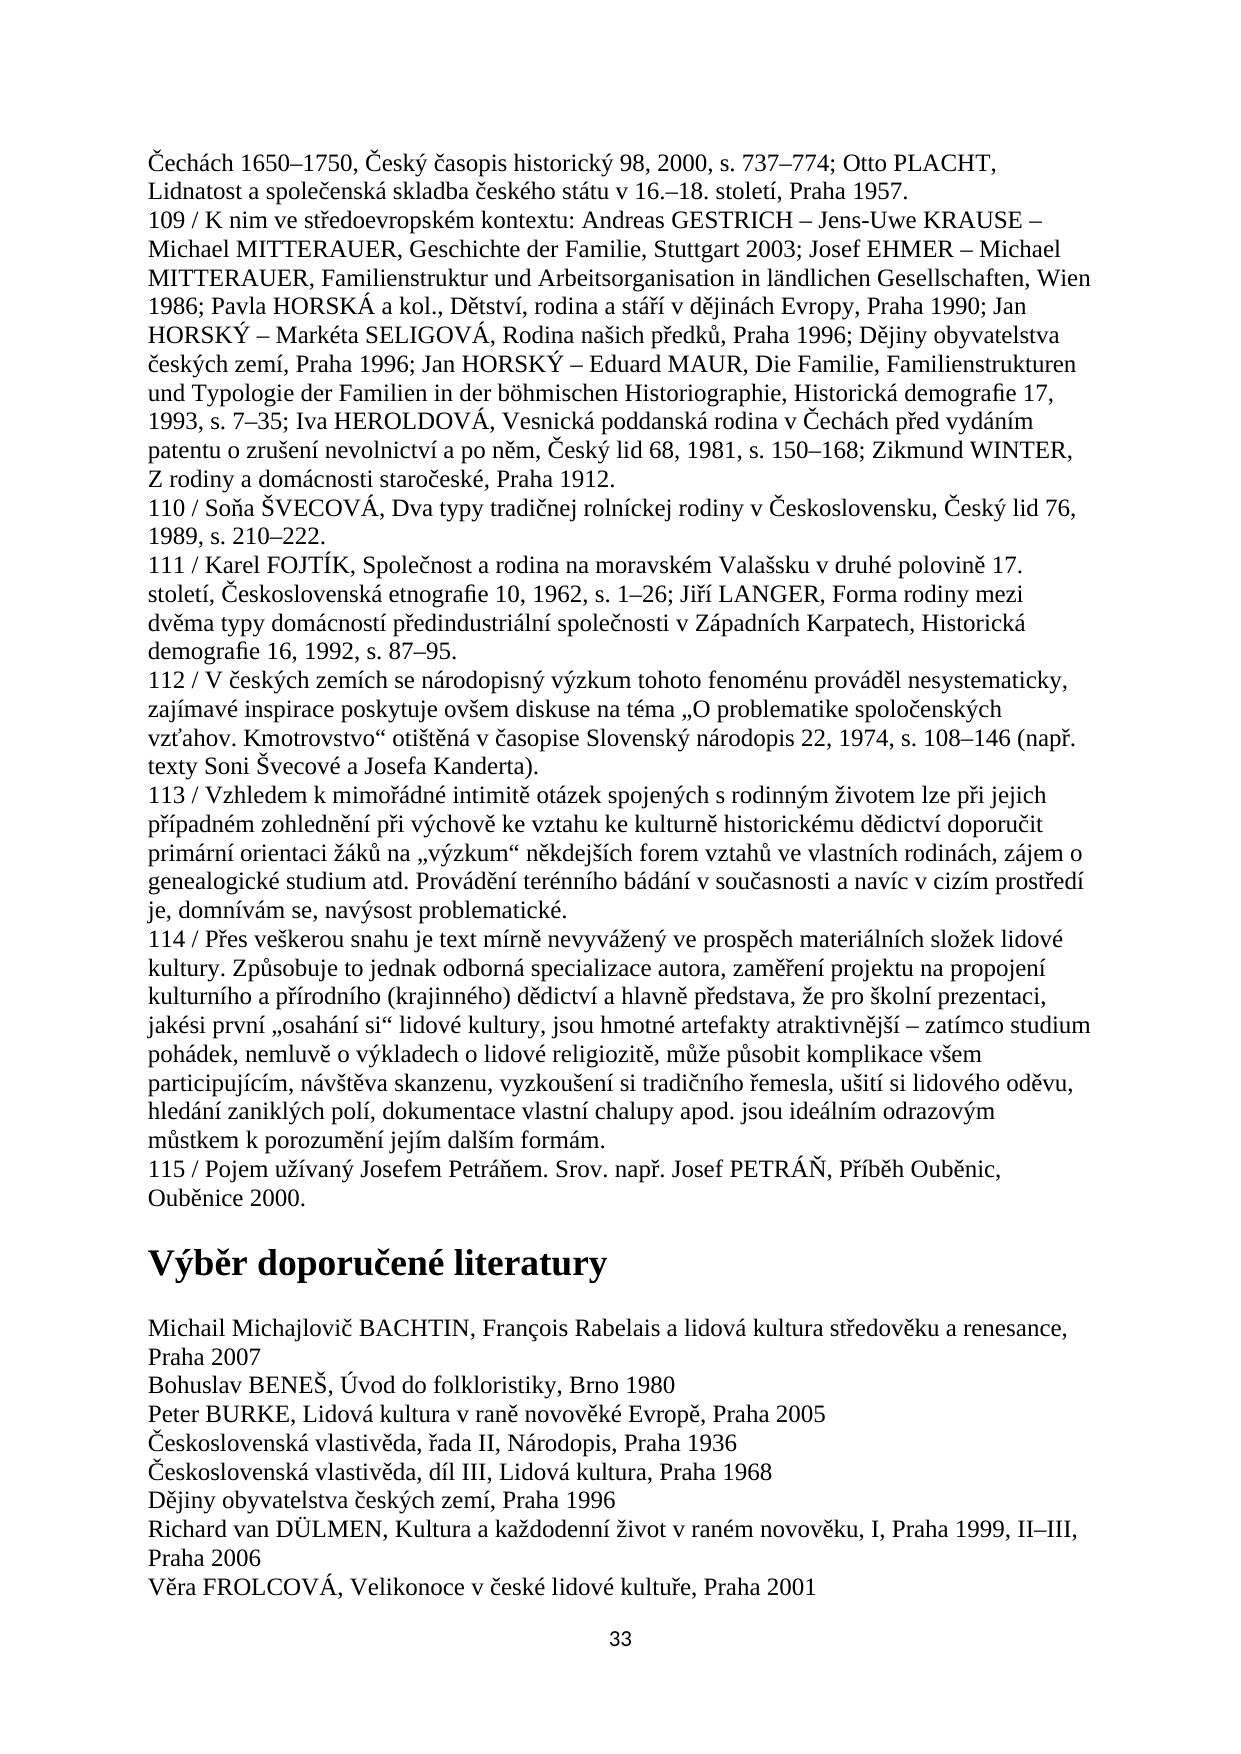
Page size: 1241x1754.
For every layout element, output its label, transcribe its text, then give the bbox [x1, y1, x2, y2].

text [148, 148, 1093, 1211]
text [148, 1313, 1093, 1600]
text Výběr doporučené literatury [148, 1241, 1093, 1284]
